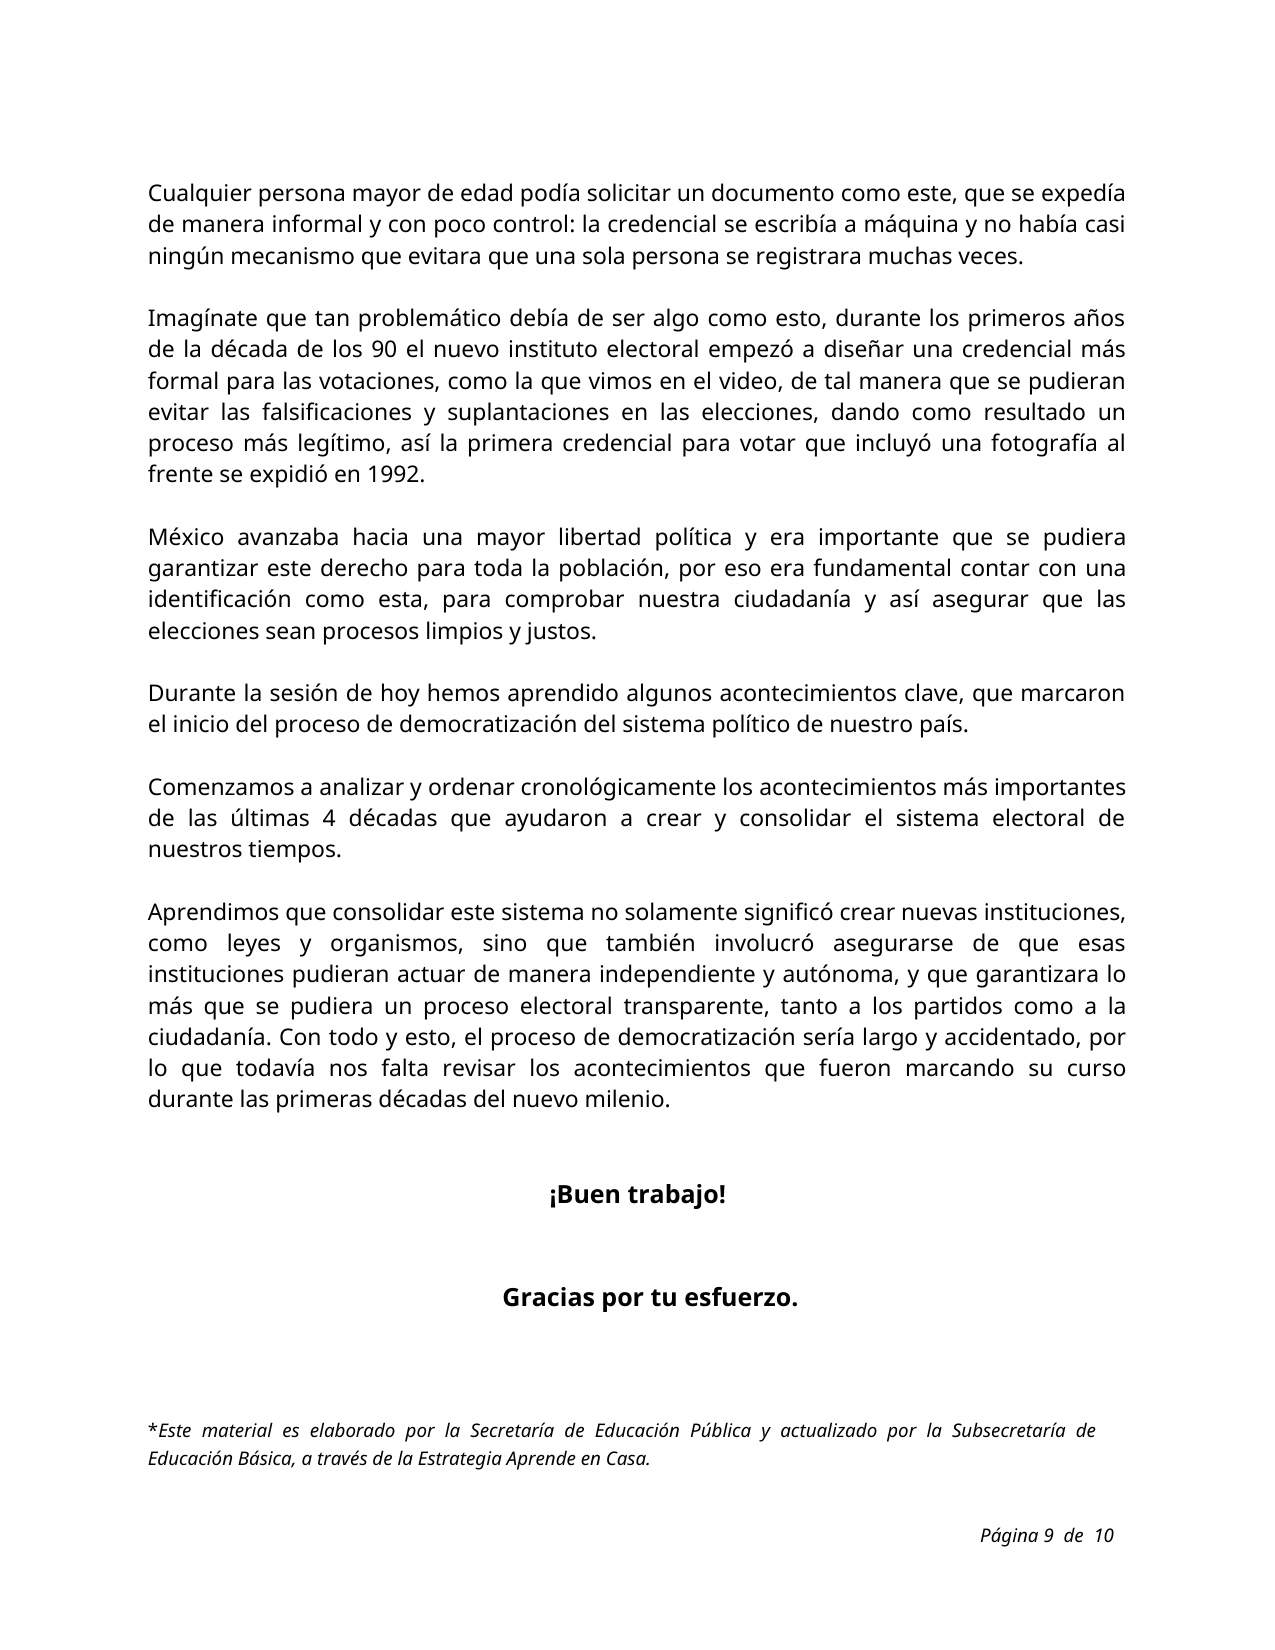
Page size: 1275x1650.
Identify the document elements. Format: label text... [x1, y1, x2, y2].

text ¡Buen trabajo! [148, 1177, 1127, 1211]
text Durante la sesión de hoy hemos aprendido algunos acontecimientos clave, que marcaron el inicio del proceso de democratización del sistema político de nuestro país. [148, 677, 1127, 740]
text Imagínate que tan problemático debía de ser algo como esto, durante los primeros años de la década de los 90 el nuevo instituto electoral empezó a diseñar una credencial más formal para las votaciones, como la que vimos en el video, de tal manera que se pudieran evitar las falsificaciones y suplantaciones en las elecciones, dando como resultado un proceso más legítimo, así la primera credencial para votar que incluyó una fotografía al frente se expidió en 1992. [148, 302, 1127, 490]
text Gracias por tu esfuerzo. [148, 1279, 1127, 1313]
text Comenzamos a analizar y ordenar cronológicamente los acontecimientos más importantes de las últimas 4 décadas que ayudaron a crear y consolidar el sistema electoral de nuestros tiempos. [148, 771, 1127, 865]
text Aprendimos que consolidar este sistema no solamente significó crear nuevas instituciones, como leyes y organismos, sino que también involucró asegurarse de que esas instituciones pudieran actuar de manera independiente y autónoma, y que garantizara lo más que se pudiera un proceso electoral transparente, tanto a los partidos como a la ciudadanía. Con todo y esto, el proceso de democratización sería largo y accidentado, por lo que todavía nos falta revisar los acontecimientos que fueron marcando su curso durante las primeras décadas del nuevo milenio. [148, 896, 1127, 1115]
text Cualquier persona mayor de edad podía solicitar un documento como este, que se expedía de manera informal y con poco control: la credencial se escribía a máquina y no había casi ningún mecanismo que evitara que una sola persona se registrara muchas veces. [148, 177, 1127, 271]
text México avanzaba hacia una mayor libertad política y era importante que se pudiera garantizar este derecho para toda la población, por eso era fundamental contar con una identificación como esta, para comprobar nuestra ciudadanía y así asegurar que las elecciones sean procesos limpios y justos. [148, 521, 1127, 646]
text *Este material es elaborado por la Secretaría de Educación Pública y actualizado por la Subsecretaría de Educación Básica, a través de la Estrategia Aprende en Casa. [148, 1417, 1100, 1470]
